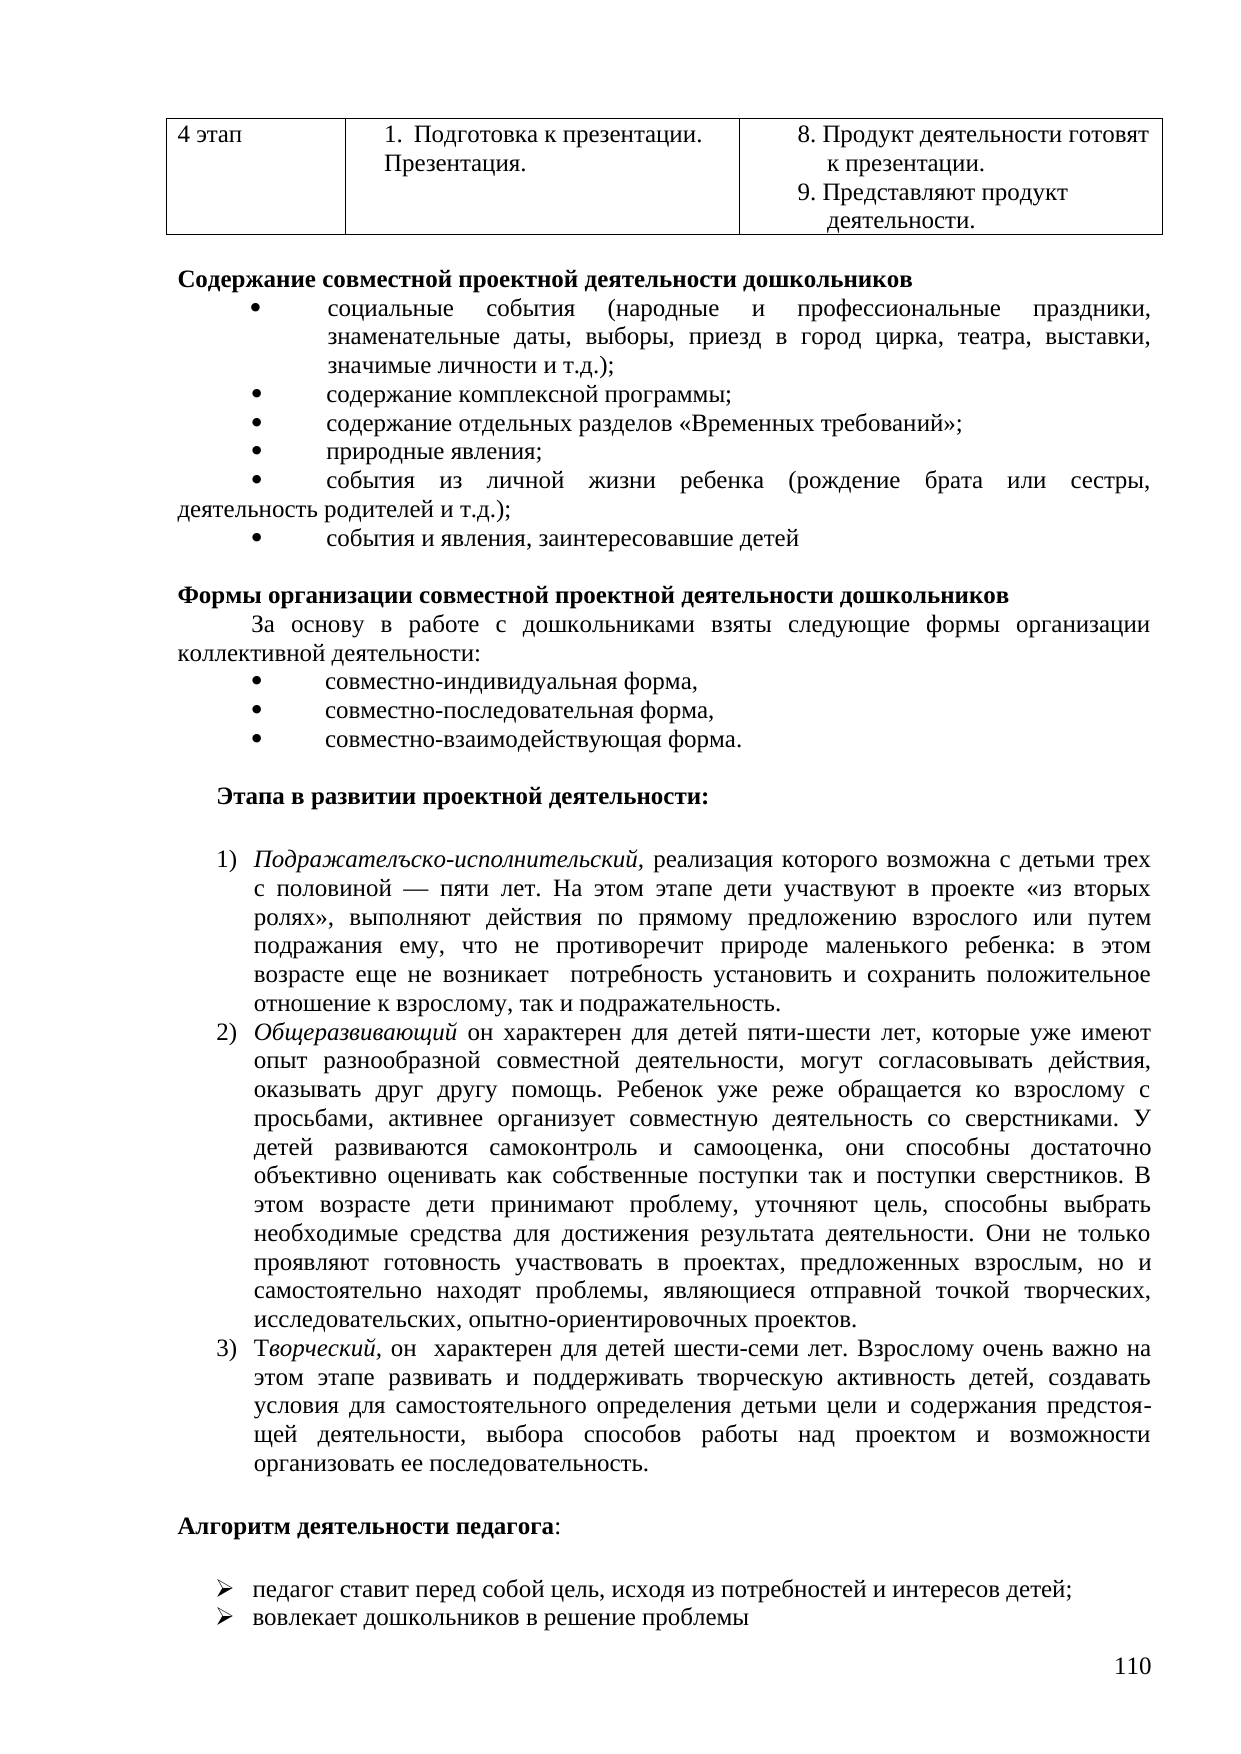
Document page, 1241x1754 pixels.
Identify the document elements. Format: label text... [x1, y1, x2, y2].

list совместно-взаимодействующая форма. [177, 724, 1152, 753]
list Творческий, он характерен для детей шести-семи лет. Взрослому очень важно на этом этапе развивать и поддерживать творческую активность детей, создавать условия для самостоятельного определения детьми цели и содержания предстоящей деятельности, выбора способов работы над проектом и возможности организовать ее последовательность. [216, 1333, 1152, 1477]
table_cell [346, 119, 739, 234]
list события и явления, заинтересовавшие детей [177, 523, 1152, 551]
list совместно-индивидуальная форма, [177, 666, 1152, 695]
list содержание комплексной программы; [177, 379, 1152, 408]
list события из личной жизни ребенка (рождение брата или сестры, деятельность родителей и т.д.); [177, 465, 1152, 523]
list содержание отдельных разделов «Временных требований»; [177, 408, 1152, 436]
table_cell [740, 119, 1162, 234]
list Подражателъско-исполнительский, реализация которого возможна с детьми трех с половиной — пяти лет. На этом этапе дети участвуют в проекте «из вторых ролях», выполняют действия по прямому предложению взрослого или путем подражания ему, что не противоречит природе маленького ребенка: в этом возрасте еще не возникает потребность установить и сохранить положительное отношение к взрослому, так и подражательность. [216, 844, 1152, 1017]
text За основу в работе с дошкольниками взяты следующие формы организации коллективной деятельности: [177, 609, 1152, 666]
list педагог ставит перед собой цель, исходя из потребностей и интересов детей; [215, 1574, 1152, 1602]
list социальные события (народные и профессиональные праздники, знаменательные даты, выборы, приезд в город цирка, театра, выставки, значимые личности и т.д.); [251, 293, 1152, 379]
text Алгоритм деятельности педагога: [177, 1511, 1152, 1539]
text Этапа в развитии проектной деятельности: [177, 781, 1152, 810]
list природные явления; [177, 436, 1152, 465]
list Общеразвивающий он характерен для детей пяти-шести лет, которые уже имеют опыт разнообразной совместной деятельности, могут согласовывать действия, оказывать друг другу помощь. Ребенок уже реже обращается ко взрослому с просьбами, активнее организует совместную деятельность со сверстниками. У детей развиваются самоконтроль и самооценка, они способны достаточно объективно оценивать как собственные поступки так и поступки сверстников. В этом возрасте дети принимают проблему, уточняют цель, способны выбрать необходимые средства для достижения результата деятельности. Они не только проявляют готовность участвовать в проектах, предложенных взрослым, но и самостоятельно находят проблемы, являющиеся отправной точкой творческих, исследовательских, опытно-ориентировочных проектов. [216, 1017, 1152, 1333]
text Содержание совместной проектной деятельности дошкольников [177, 264, 1152, 293]
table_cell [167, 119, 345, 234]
list совместно-последовательная форма, [177, 695, 1152, 724]
list вовлекает дошкольников в решение проблемы [215, 1602, 1152, 1631]
text Формы организации совместной проектной деятельности дошкольников [177, 580, 1152, 609]
